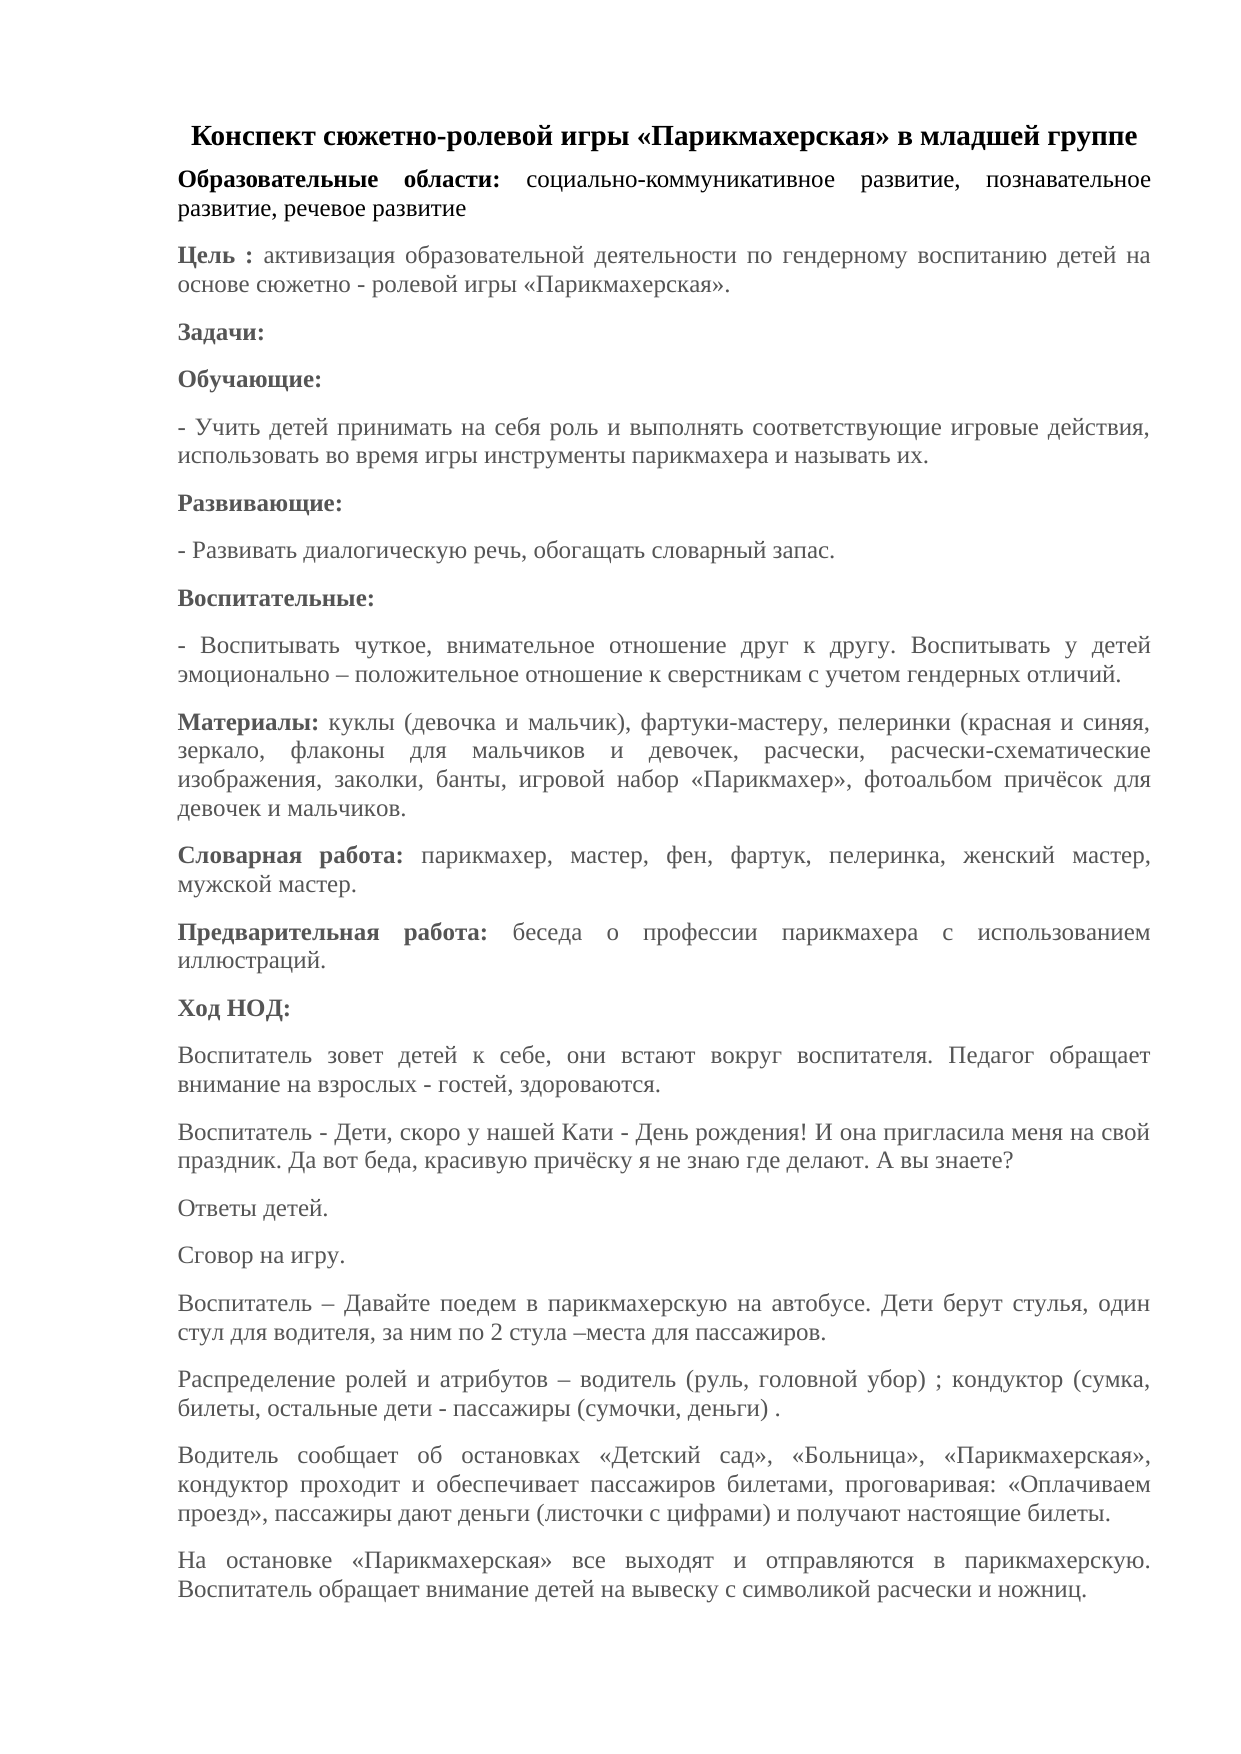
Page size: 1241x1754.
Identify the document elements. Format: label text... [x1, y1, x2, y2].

text Сговор на игру. [177, 1240, 1152, 1269]
text Обучающие: [177, 364, 1152, 393]
text Воспитательные: [177, 583, 1152, 612]
text Ход НОД: [177, 993, 1152, 1022]
text Предварительная работа: беседа о профессии парикмахера с использованием иллюстраций. [177, 917, 1152, 974]
text Распределение ролей и атрибутов – водитель (руль, головной убор) ; кондуктор (сумка, билеты, остальные дети - пассажиры (сумочки, деньги) . [177, 1364, 1152, 1422]
text Воспитатель - Дети, скоро у нашей Кати - День рождения! И она пригласила меня на свой праздник. Да вот беда, красивую причёску я не знаю где делают. А вы знаете? [177, 1117, 1152, 1174]
text Водитель сообщает об остановках «Детский сад», «Больница», «Парикмахерская», кондуктор проходит и обеспечивает пассажиров билетами, проговаривая: «Оплачиваем проезд», пассажиры дают деньги (листочки с цифрами) и получают настоящие билеты. [177, 1440, 1152, 1527]
text - Учить детей принимать на себя роль и выполнять соответствующие игровые действия, использовать во время игры инструменты парикмахера и называть их. [177, 412, 1152, 469]
text Ответы детей. [177, 1193, 1152, 1222]
text Задачи: [177, 317, 1152, 345]
text Воспитатель – Давайте поедем в парикмахерскую на автобусе. Дети берут стулья, один стул для водителя, за ним по 2 стула –места для пассажиров. [177, 1288, 1152, 1345]
text Цель : активизация образовательной деятельности по гендерному воспитанию детей на основе сюжетно - ролевой игры «Парикмахерская». [177, 240, 1152, 298]
text Воспитатель зовет детей к себе, они встают вокруг воспитателя. Педагог обращает внимание на взрослых - гостей, здороваются. [177, 1040, 1152, 1098]
text - Развивать диалогическую речь, обогащать словарный запас. [177, 535, 1152, 564]
text Материалы: куклы (девочка и мальчик), фартуки-мастеру, пелеринки (красная и синяя, зеркало, флаконы для мальчиков и девочек, расчески, расчески-схематические изображения, заколки, банты, игровой набор «Парикмахер», фотоальбом причёсок для девочек и мальчиков. [177, 707, 1152, 822]
text На остановке «Парикмахерская» все выходят и отправляются в парикмахерскую. Воспитатель обращает внимание детей на вывеску с символикой расчески и ножниц. [177, 1545, 1152, 1603]
text Конспект сюжетно-ролевой игры «Парикмахерская» в младшей группе [177, 118, 1152, 152]
text - Воспитывать чуткое, внимательное отношение друг к другу. Воспитывать у детей эмоционально – положительное отношение к сверстникам с учетом гендерных отличий. [177, 630, 1152, 688]
text Словарная работа: парикмахер, мастер, фен, фартук, пелеринка, женский мастер, мужской мастер. [177, 840, 1152, 898]
text Образовательные области: социально-коммуникативное развитие, познавательное развитие, речевое развитие [177, 164, 1152, 222]
text Развивающие: [177, 488, 1152, 517]
